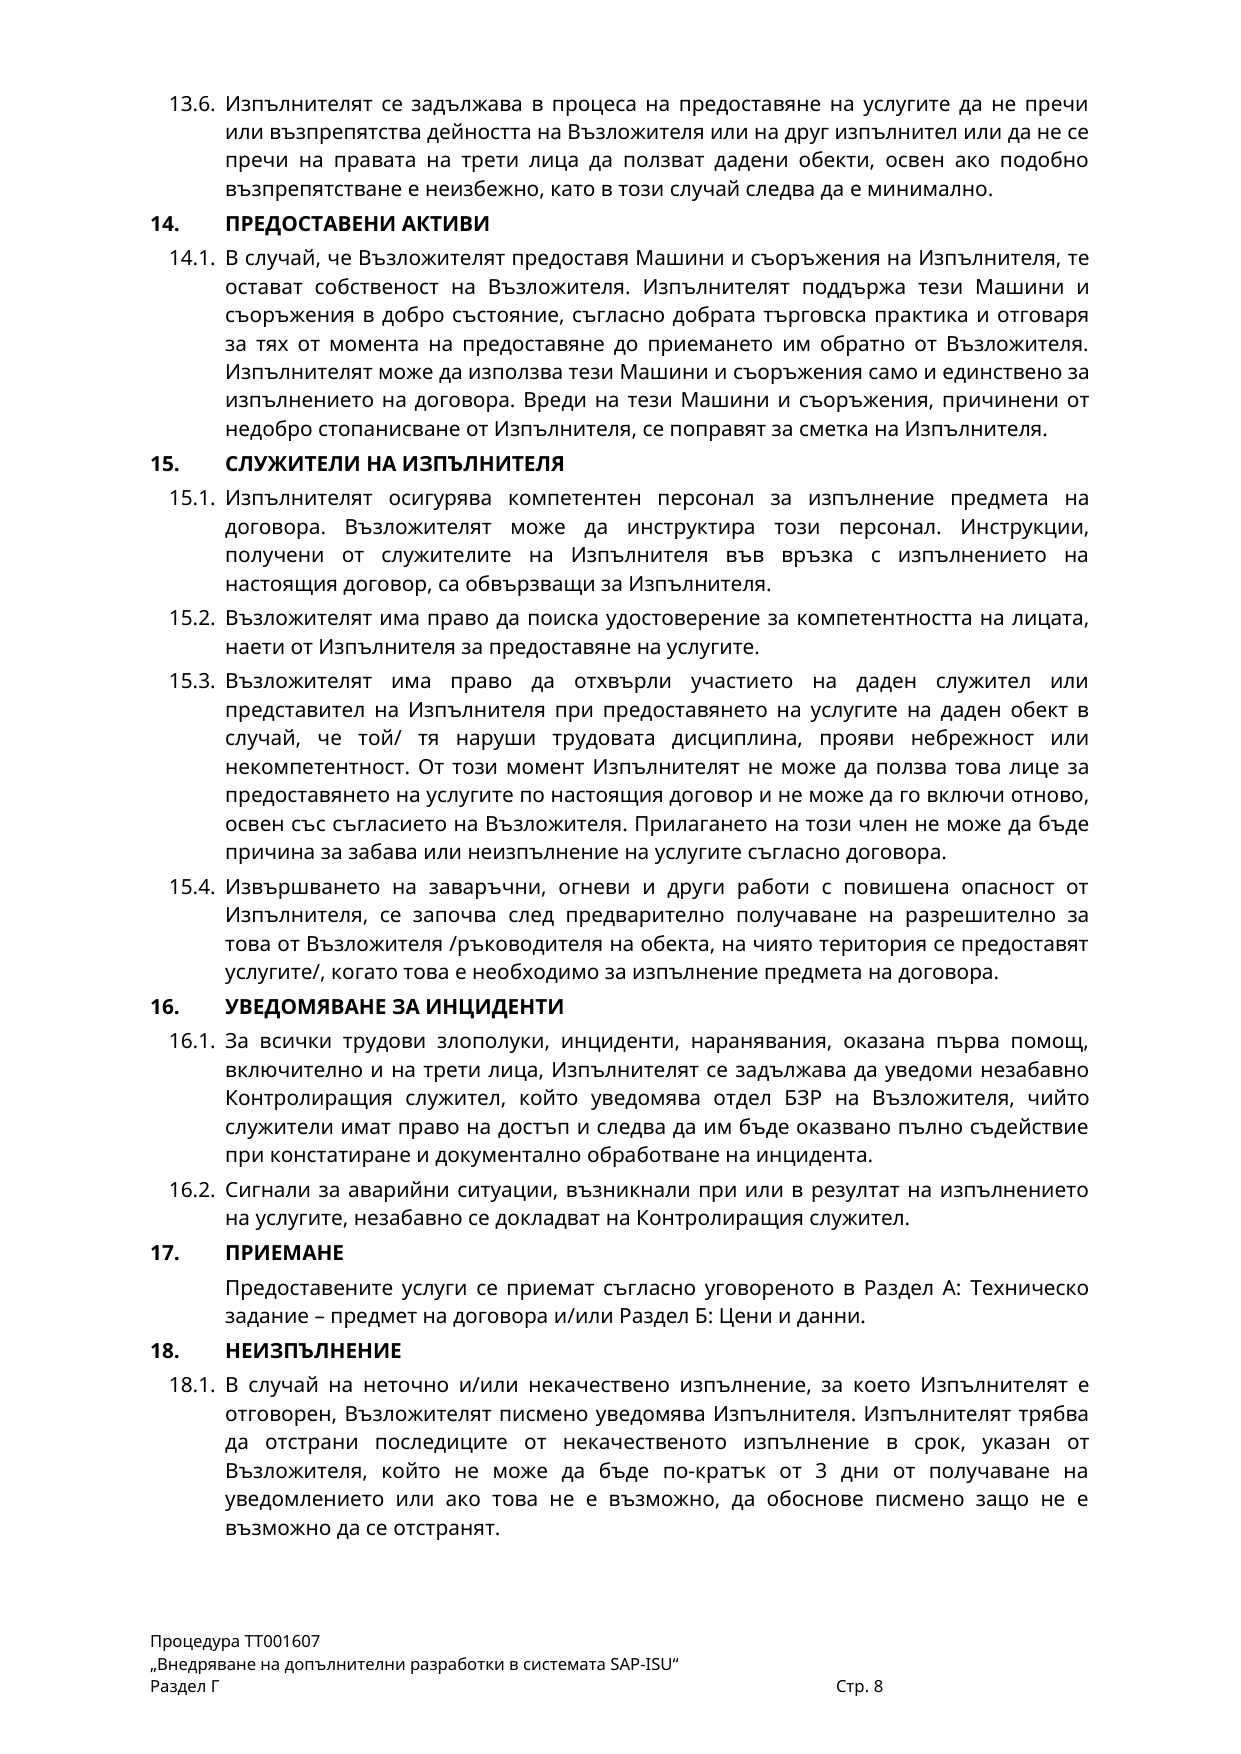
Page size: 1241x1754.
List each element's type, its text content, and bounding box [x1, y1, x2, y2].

list В случай, че Възложителят предоставя Машини и съоръжения на Изпълнителя, те остават собственост на Възложителя. Изпълнителят поддържа тези Машини и съоръжения в добро състояние, съгласно добрата търговска практика и отговаря за тях от момента на предоставяне до приемането им обратно от Възложителя. Изпълнителят може да използва тези Машини и съоръжения само и единствено за изпълнението на договора. Вреди на тези Машини и съоръжения, причинени от недобро стопанисване от Изпълнителя, се поправят за сметка на Изпълнителя. [169, 243, 1090, 442]
list ПРЕДОСТАВЕНИ АКТИВИ [150, 209, 1090, 237]
list Изпълнителят осигурява компетентен персонал за изпълнение предмета на договора. Възложителят може да инструктира този персонал. Инструкции, получени от служителите на Изпълнителя във връзка с изпълнението на настоящия договор, са обвързващи за Изпълнителя. [169, 483, 1090, 597]
list Възложителят има право да отхвърли участието на даден служител или представител на Изпълнителя при предоставянето на услугите на даден обект в случай, че той/ тя наруши трудовата дисциплина, прояви небрежност или некомпетентност. От този момент Изпълнителят не може да ползва това лице за предоставянето на услугите по настоящия договор и не може да го включи отново, освен със съгласието на Възложителя. Прилагането на този член не може да бъде причина за забава или неизпълнение на услугите съгласно договора. [169, 666, 1090, 866]
list Възложителят има право да поиска удостоверение за компетентността на лицата, наети от Изпълнителя за предоставяне на услугите. [169, 603, 1090, 660]
list В случай на неточно и/или некачествено изпълнение, за което Изпълнителят е отговорен, Възложителят писмено уведомява Изпълнителя. Изпълнителят трябва да отстрани последиците от некачественото изпълнение в срок, указан от Възложителя, който не може да бъде по-кратък от 3 дни от получаване на уведомлението или ако това не е възможно, да обоснове писмено защо не е възможно да се отстранят. [169, 1371, 1090, 1541]
list Изпълнителят се задължава в процеса на предоставяне на услугите да не пречи или възпрепятства дейността на Възложителя или на друг изпълнител или да не се пречи на правата на трети лица да ползват дадени обекти, освен ако подобно възпрепятстване е неизбежно, като в този случай следва да е минимално. [169, 89, 1090, 202]
text Предоставените услуги се приемат съгласно уговореното в Раздел А: Техническо задание – предмет на договора и/или Раздел Б: Цени и данни. [225, 1273, 1090, 1329]
list УВЕДОМЯВАНЕ ЗА ИНЦИДЕНТИ [150, 992, 1090, 1020]
list ПРИЕМАНЕ [150, 1238, 1090, 1266]
list Извършването на заваръчни, огневи и други работи с повишена опасност от Изпълнителя, се започва след предварително получаване на разрешително за това от Възложителя /ръководителя на обекта, на чиято територия се предоставят услугите/, когато това е необходимо за изпълнение предмета на договора. [169, 872, 1090, 986]
list НЕИЗПЪЛНЕНИЕ [150, 1336, 1090, 1364]
list Сигнали за аварийни ситуации, възникнали при или в резултат на изпълнението на услугите, незабавно се докладват на Контролиращия служител. [169, 1175, 1090, 1232]
list СЛУЖИТЕЛИ НА ИЗПЪЛНИТЕЛЯ [150, 449, 1090, 477]
list За всички трудови злополуки, инциденти, наранявания, оказана първа помощ, включително и на трети лица, Изпълнителят се задължава да уведоми незабавно Контролиращия служител, който уведомява отдел БЗР на Възложителя, чийто служители имат право на достъп и следва да им бъде оказвано пълно съдействие при констатиране и документално обработване на инцидента. [169, 1026, 1090, 1169]
